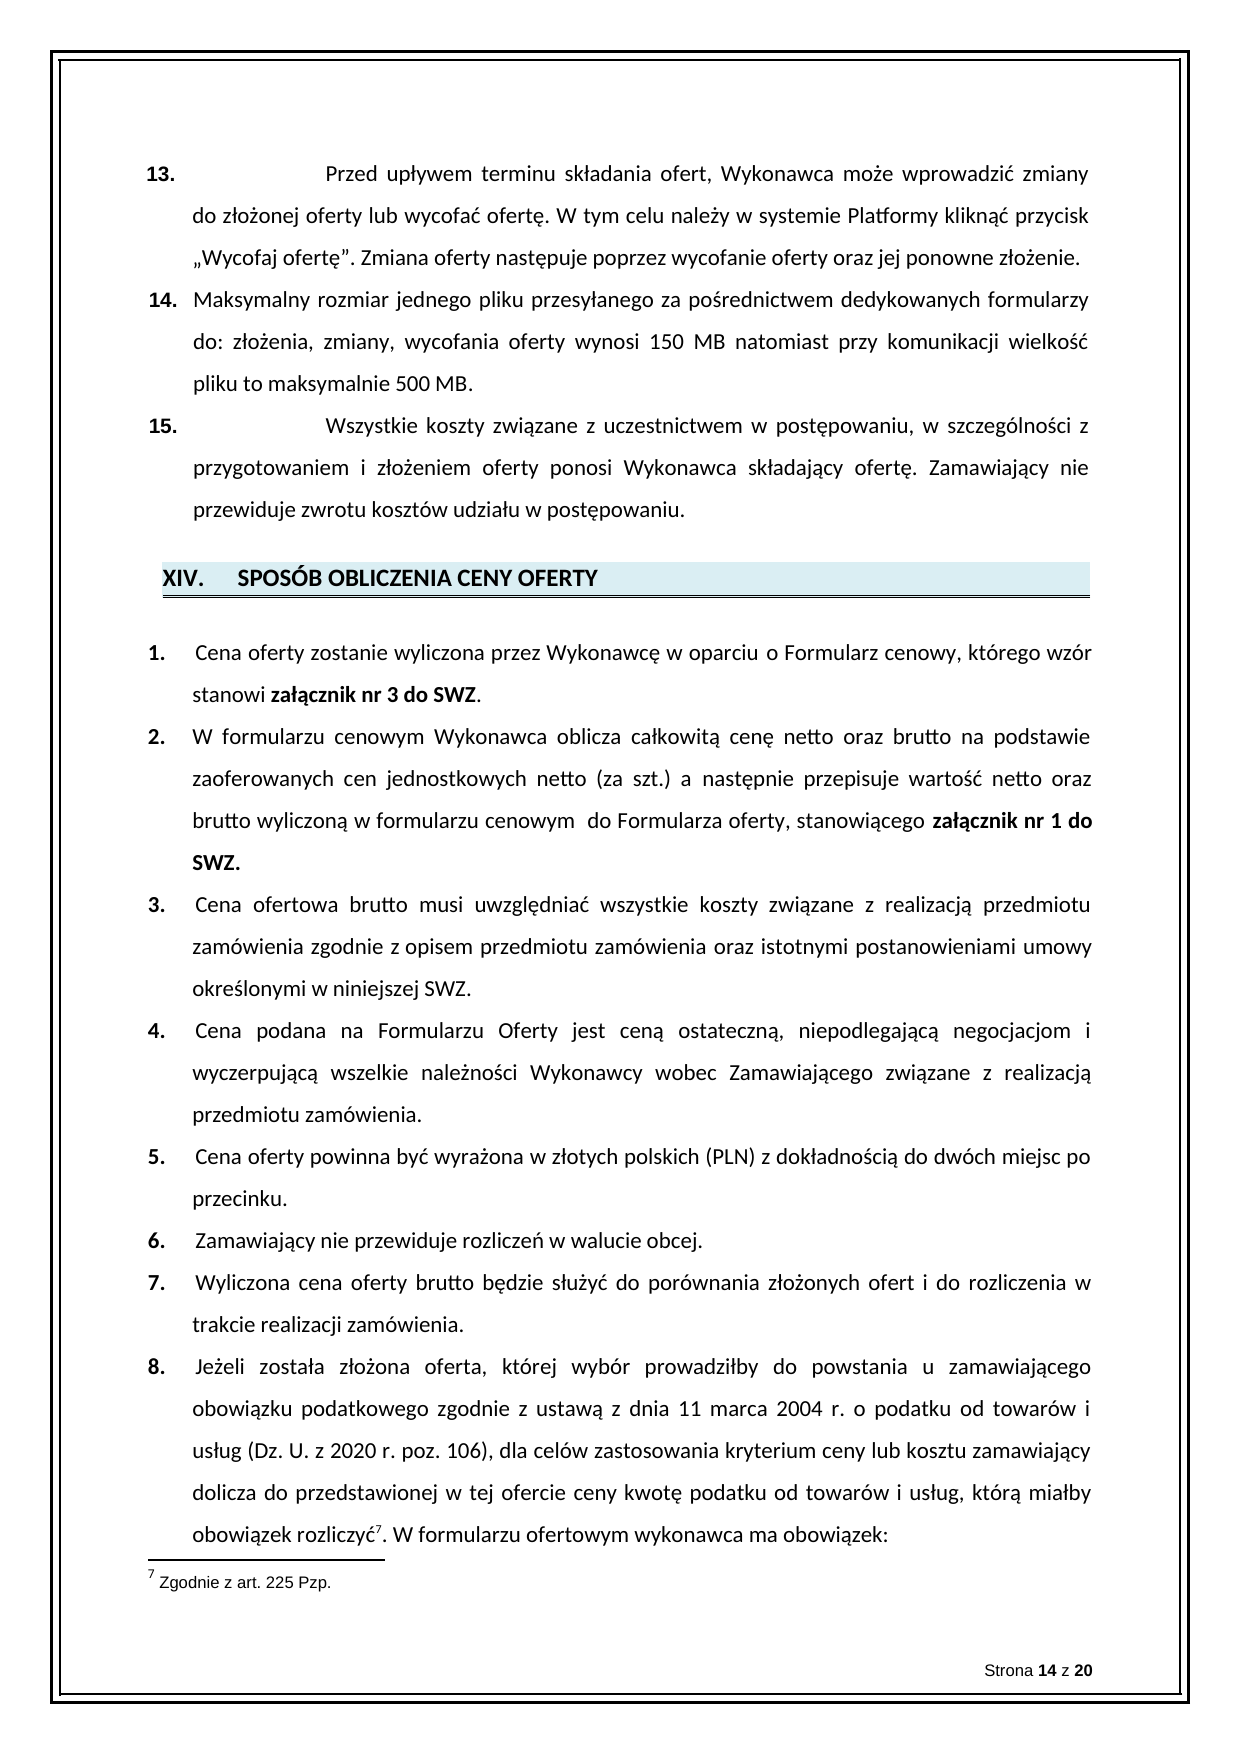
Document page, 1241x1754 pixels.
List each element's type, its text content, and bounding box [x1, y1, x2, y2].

list Wszystkie koszty związane z uczestnictwem w postępowaniu, w szczególności z przygotowaniem i złożeniem oferty ponosi Wykonawca składający ofertę. Zamawiający nie przewiduje zwrotu kosztów udziału w postępowaniu. [148, 411, 1090, 523]
list Wyliczona cena oferty brutto będzie służyć do porównania złożonych ofert i do rozliczenia w trakcie realizacji zamówienia. [148, 1268, 1092, 1338]
list Przed upływem terminu składania ofert, Wykonawca może wprowadzić zmiany do złożonej oferty lub wycofać ofertę. W tym celu należy w systemie Platformy kliknąć przycisk „Wycofaj ofertę”. Zmiana oferty następuje poprzez wycofanie oferty oraz jej ponowne złożenie. [146, 159, 1090, 271]
list Cena oferty zostanie wyliczona przez Wykonawcę w oparciu o Formularz cenowy, którego wzór stanowi załącznik nr 3 do SWZ. [148, 638, 1092, 708]
list W formularzu cenowym Wykonawca oblicza całkowitą cenę netto oraz brutto na podstawie zaoferowanych cen jednostkowych netto (za szt.) a następnie przepisuje wartość netto oraz brutto wyliczoną w formularzu cenowym do Formularza oferty, stanowiącego załącznik nr 1 do SWZ. [148, 722, 1092, 876]
list Cena oferty powinna być wyrażona w złotych polskich (PLN) z dokładnością do dwóch miejsc po przecinku. [148, 1142, 1092, 1212]
list Cena ofertowa brutto musi uwzględniać wszystkie koszty związane z realizacją przedmiotu zamówienia zgodnie z opisem przedmiotu zamówienia oraz istotnymi postanowieniami umowy określonymi w niniejszej SWZ. [148, 890, 1092, 1002]
list SPOSÓB OBLICZENIA CENY OFERTY [162, 562, 1090, 598]
list Cena podana na Formularzu Oferty jest ceną ostateczną, niepodlegającą negocjacjom i wyczerpującą wszelkie należności Wykonawcy wobec Zamawiającego związane z realizacją przedmiotu zamówienia. [148, 1016, 1092, 1128]
list Maksymalny rozmiar jednego pliku przesyłanego za pośrednictwem dedykowanych formularzy do: złożenia, zmiany, wycofania oferty wynosi 150 MB natomiast przy komunikacji wielkość pliku to maksymalnie 500 MB. [148, 285, 1090, 397]
list Zamawiający nie przewiduje rozliczeń w walucie obcej. [148, 1226, 1092, 1254]
list Jeżeli została złożona oferta, której wybór prowadziłby do powstania u zamawiającego obowiązku podatkowego zgodnie z ustawą z dnia 11 marca 2004 r. o podatku od towarów i usług (Dz. U. z 2020 r. poz. 106), dla celów zastosowania kryterium ceny lub kosztu zamawiający dolicza do przedstawionej w tej ofercie ceny kwotę podatku od towarów i usług, którą miałby obowiązek rozliczyć. W formularzu ofertowym wykonawca ma obowiązek: [148, 1352, 1092, 1548]
